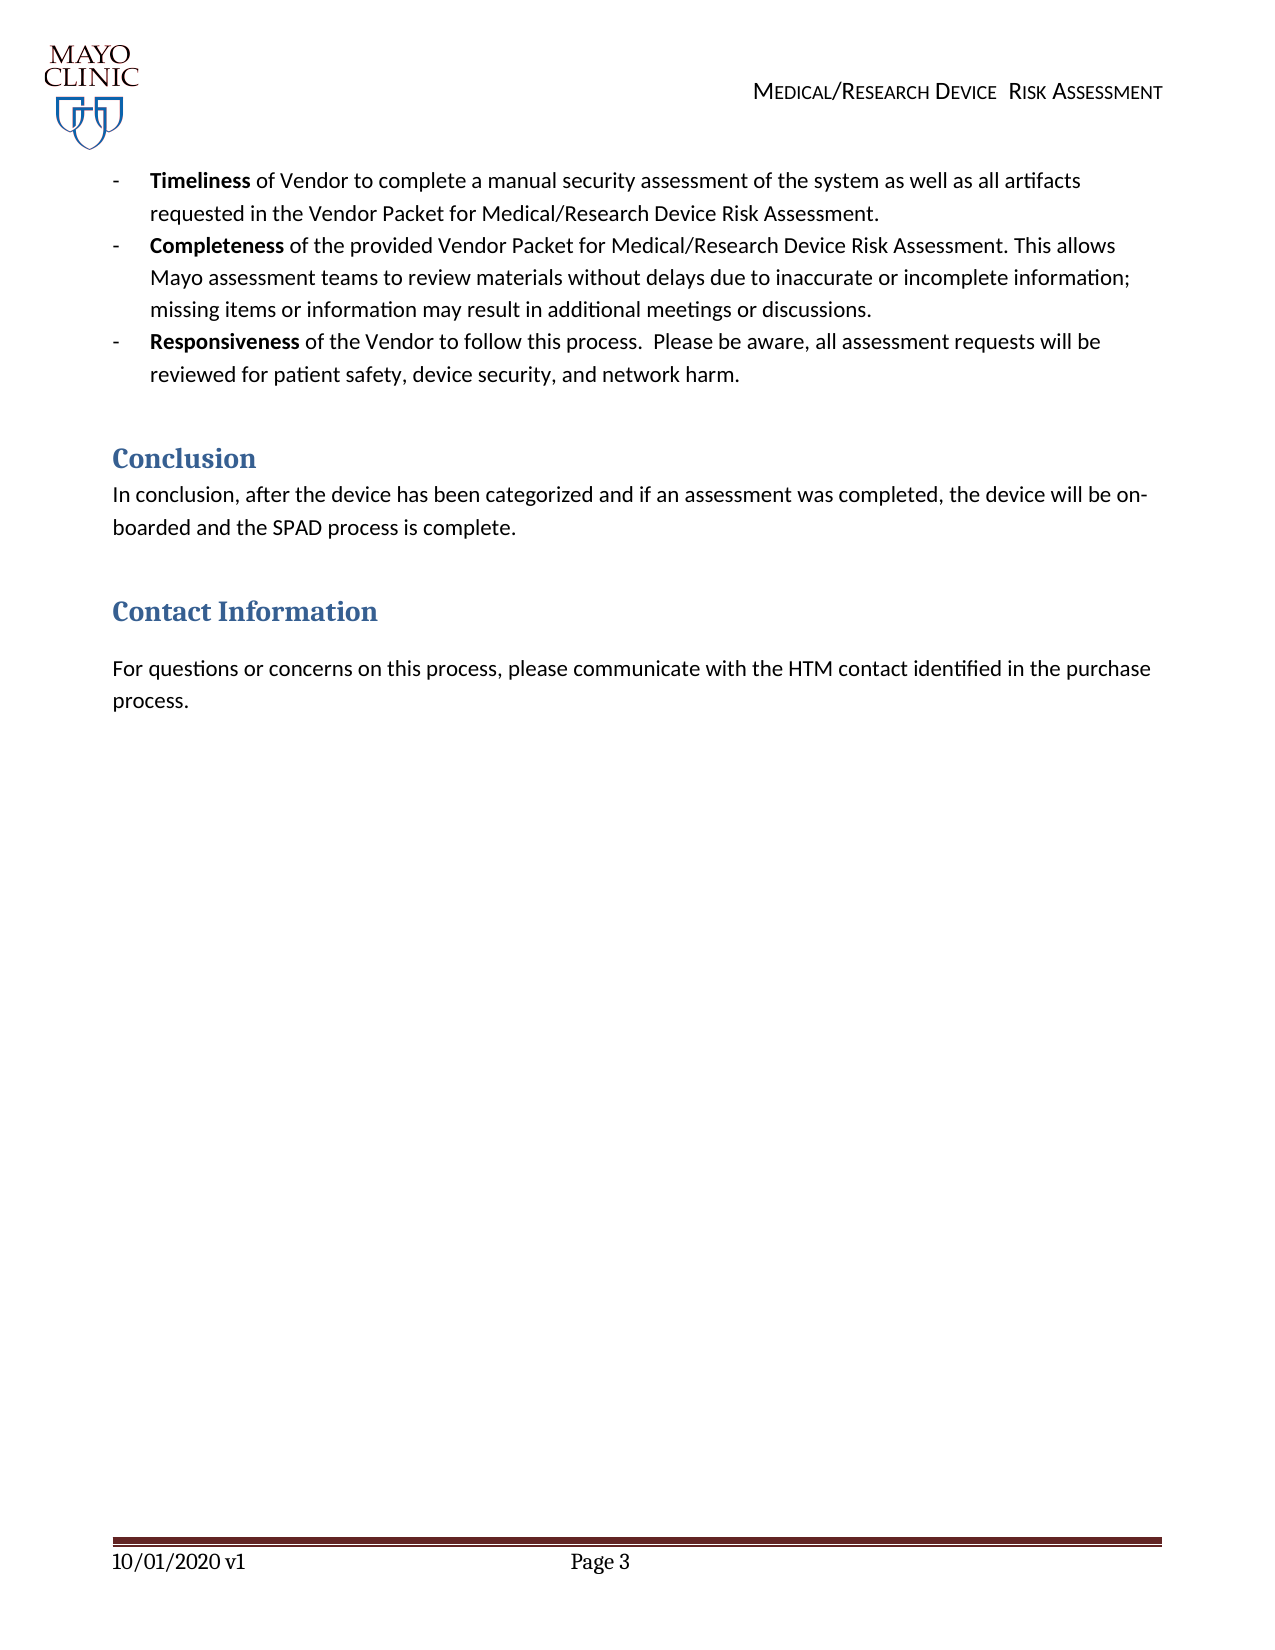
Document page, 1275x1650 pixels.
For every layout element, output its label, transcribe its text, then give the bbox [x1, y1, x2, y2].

subtitle For questions or concerns on this process, please communicate with the HTM contact identified in the purchase process. [112, 654, 1162, 714]
list Timeliness of Vendor to complete a manual security assessment of the system as well as all artifacts requested in the Vendor Packet for Medical/Research Device Risk Assessment. [112, 167, 1162, 227]
picture [44, 45, 139, 150]
list Responsiveness of the Vendor to follow this process. Please be aware, all assessment requests will be reviewed for patient safety, device security, and network harm. [112, 327, 1162, 388]
subtitle Contact Information [112, 595, 1162, 628]
subtitle Conclusion [112, 442, 1162, 475]
list Completeness of the provided Vendor Packet for Medical/Research Device Risk Assessment. This allows Mayo assessment teams to review materials without delays due to inaccurate or incomplete information; missing items or information may result in additional meetings or discussions. [112, 231, 1162, 323]
text In conclusion, after the device has been categorized and if an assessment was completed, the device will be on-boarded and the SPAD process is complete. [112, 480, 1162, 541]
